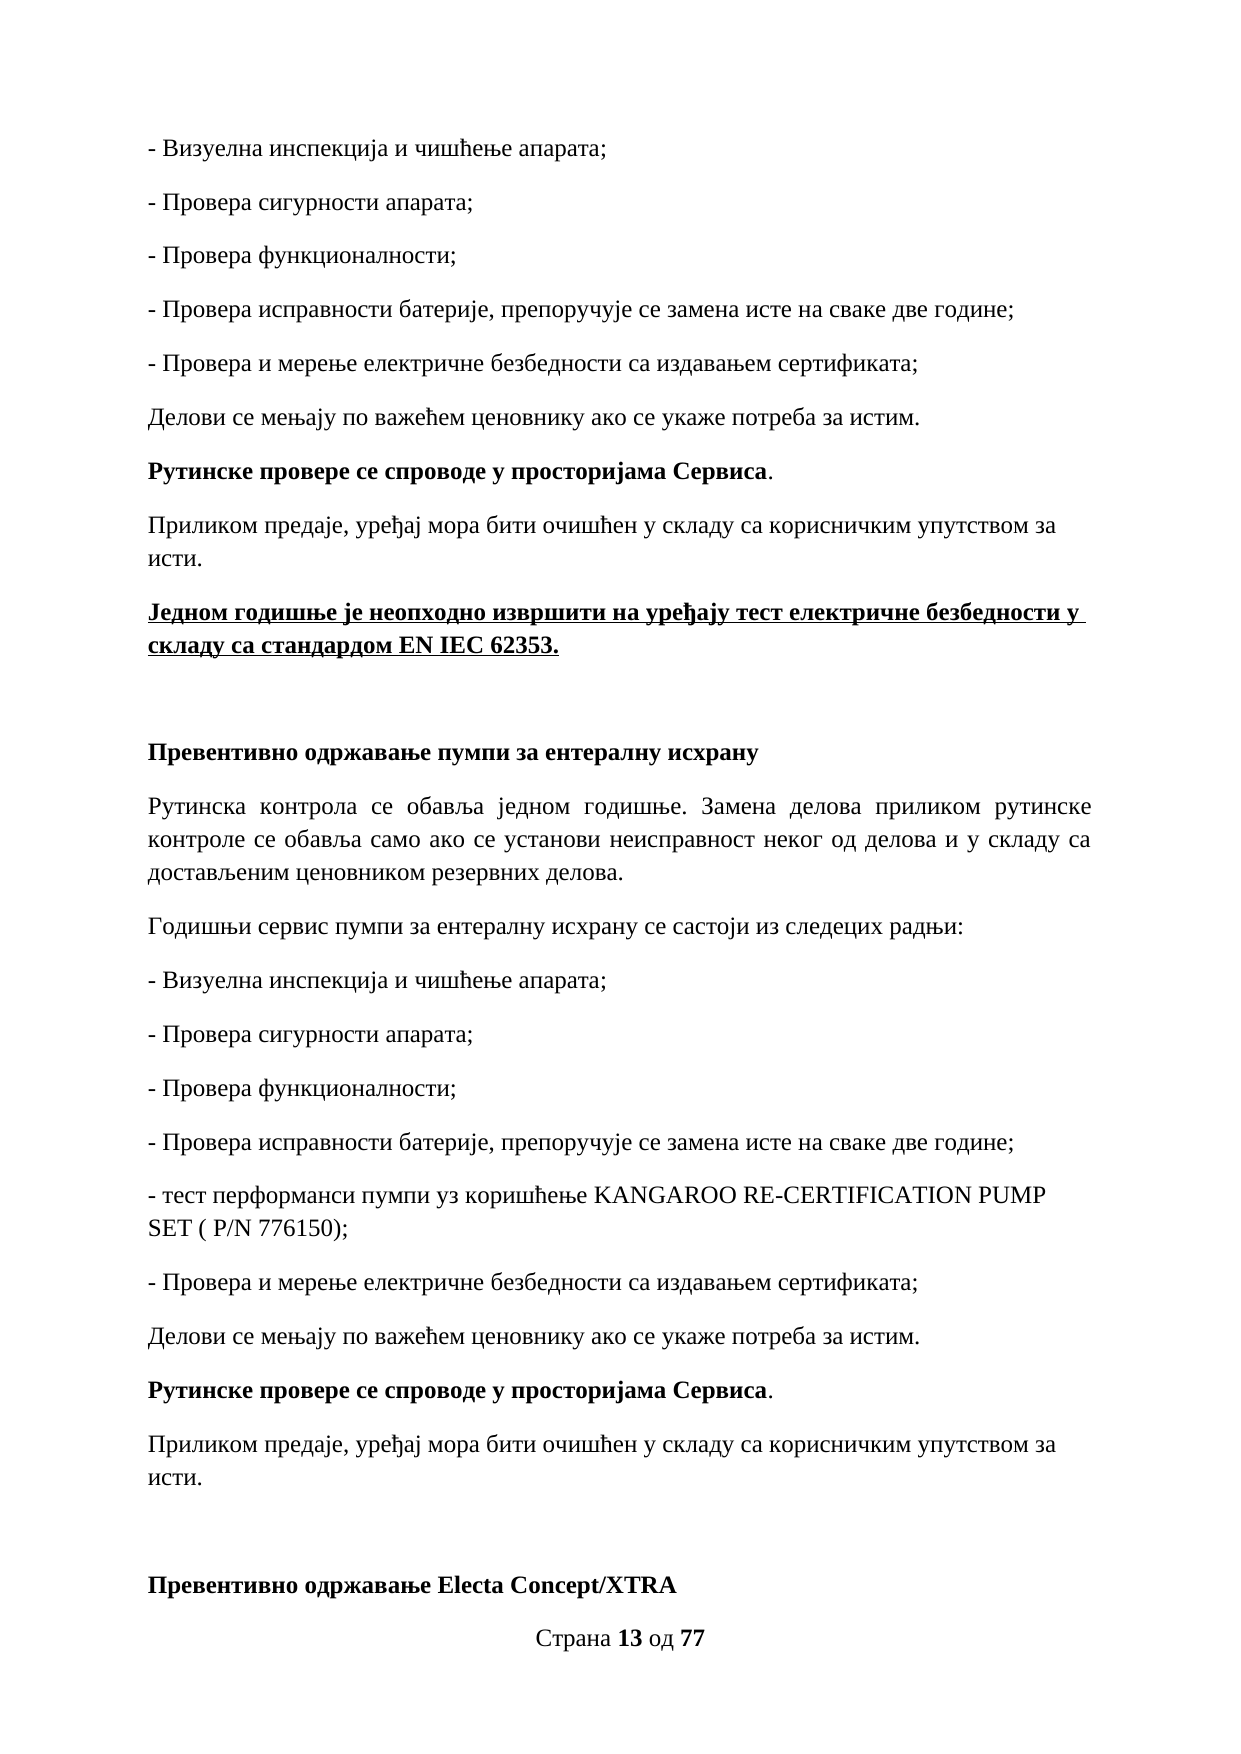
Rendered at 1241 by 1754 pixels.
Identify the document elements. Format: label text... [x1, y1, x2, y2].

text Годишњи сервис пумпи за ентералну исхрану се састоји из следецих радњи: [148, 911, 1092, 940]
text Делови се мењају по важећем ценовнику ако се укаже потреба за истим. [148, 1321, 1092, 1350]
text - Провера исправности батерије, препоручује се замена исте на сваке две године; [148, 294, 1092, 323]
text - Визуелна инспекција и чишћење апарата; [148, 133, 1092, 162]
text - Провера сигурности апарата; [148, 187, 1092, 216]
text Делови се мењају по важећем ценовнику ако се укаже потреба за истим. [148, 402, 1092, 431]
text - Провера и мерење електричне безбедности са издавањем сертификата; [148, 348, 1092, 377]
text Превентивно одржавање Electa Concept/XTRA [148, 1570, 1092, 1598]
text - Провера и мерење електричне безбедности са издавањем сертификата; [148, 1267, 1092, 1296]
text - Провера сигурности апарата; [148, 1019, 1092, 1048]
text Рутинска контрола се обавља једном годишње. Замена делова приликом рутинске контроле се обавља само ако се установи неисправност неког од делова и у складу са достављеним ценовником резервних делова. [148, 791, 1092, 886]
text - Провера исправности батерије, препоручује се замена исте на сваке две године; [148, 1127, 1092, 1155]
text Рутинске провере се спроводе у просторијама Сервиса. [148, 1375, 1092, 1404]
text Приликом предаје, уређај мора бити очишћен у складу са корисничким упутством за исти. [148, 510, 1092, 572]
text - Провера функционалности; [148, 1073, 1092, 1102]
text - Визуелна инспекција и чишћење апарата; [148, 965, 1092, 994]
text Једном годишње је неопходно извршити на уређају тест електричне безбедности у складу са стандардом EN IEC 62353. [148, 597, 1092, 658]
text - Провера функционалности; [148, 241, 1092, 269]
text Рутинске провере се спроводе у просторијама Сервиса. [148, 456, 1092, 485]
text Превентивно одржавање пумпи за ентералну исхрану [148, 737, 1092, 766]
text Приликом предаје, уређај мора бити очишћен у складу са корисничким упутством за исти. [148, 1429, 1092, 1491]
text - тест перформанси пумпи уз коришћење KANGAROO RE-CERTIFICATION PUMP SET ( P/N 776150); [148, 1181, 1092, 1242]
